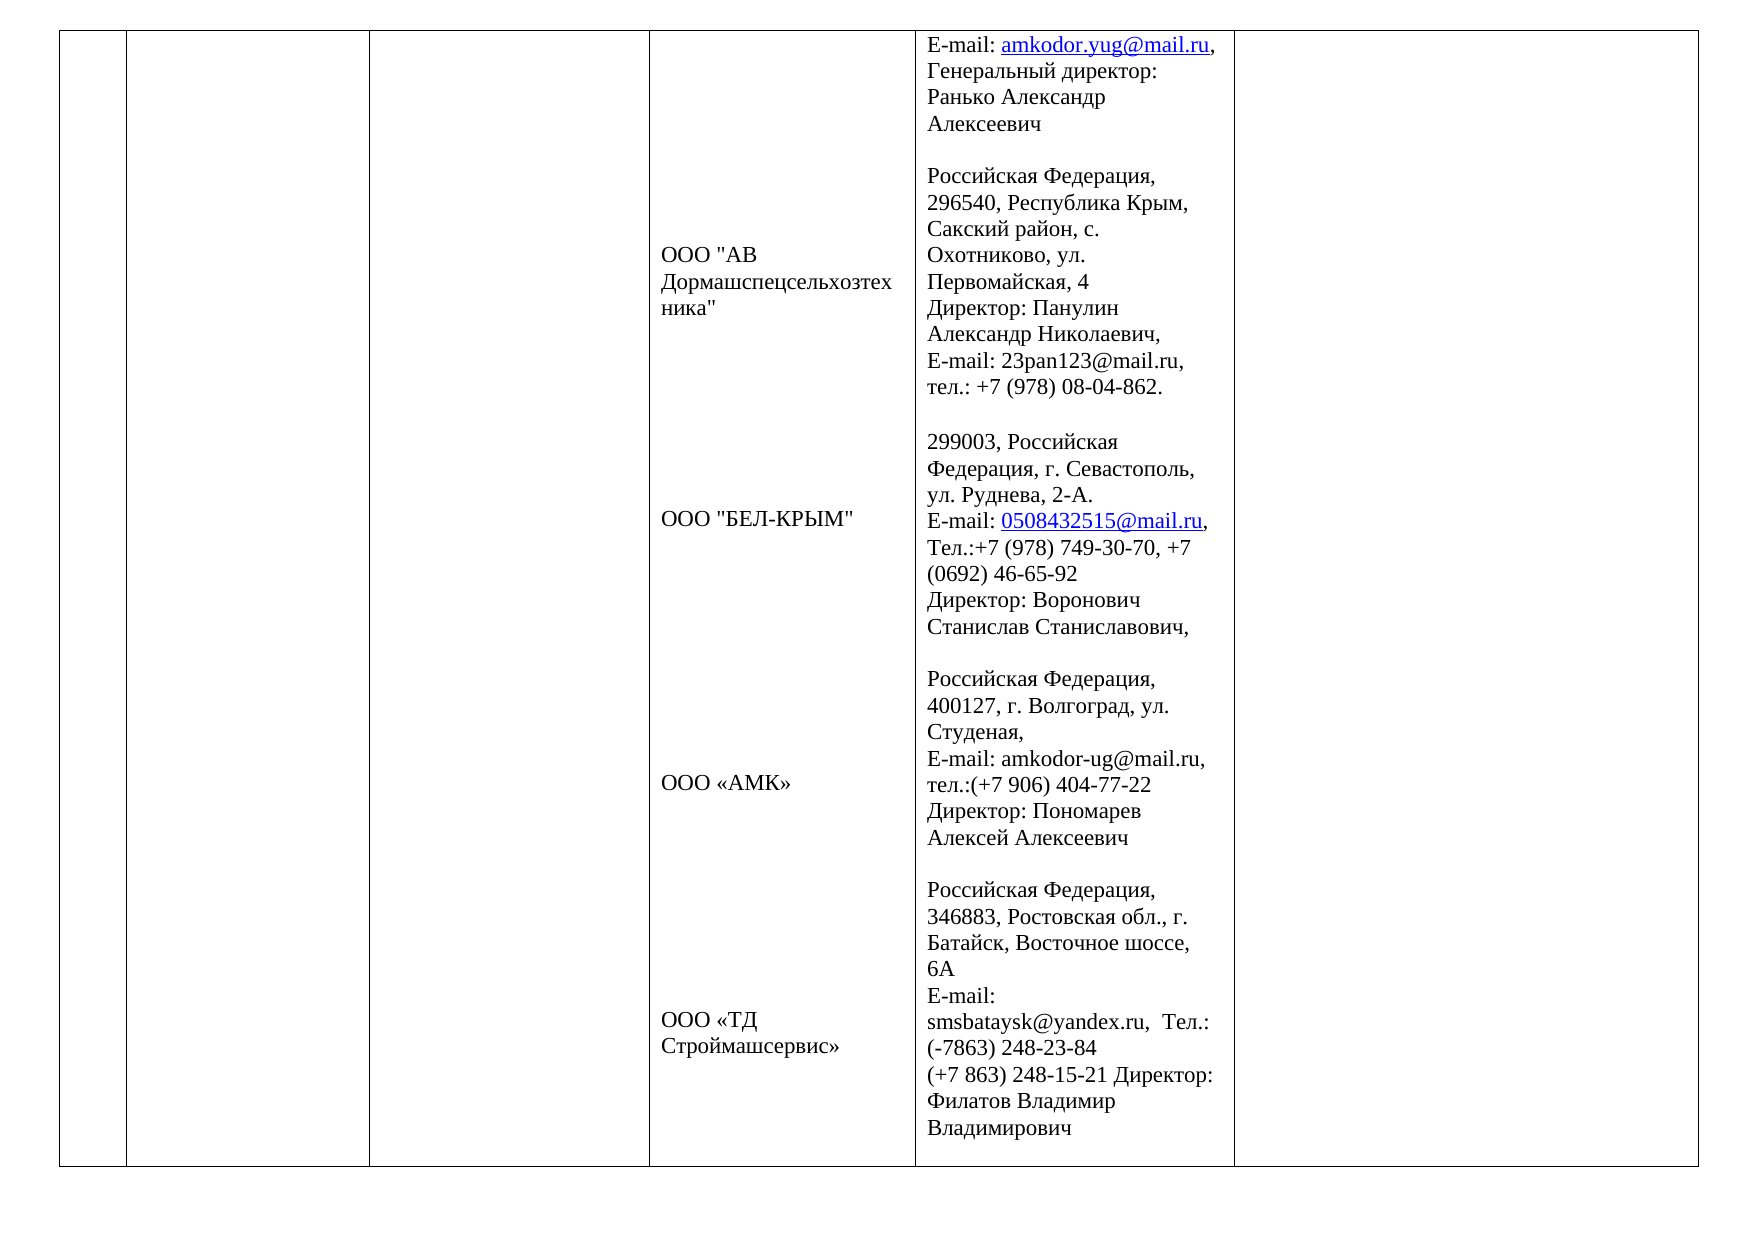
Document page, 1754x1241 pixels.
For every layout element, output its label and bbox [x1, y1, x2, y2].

table_cell [916, 31, 1234, 1166]
table_cell [650, 31, 915, 1166]
table_cell [60, 31, 126, 1166]
table_cell [370, 31, 649, 1166]
table_cell [127, 31, 369, 1166]
table_cell [1235, 31, 1698, 1166]
